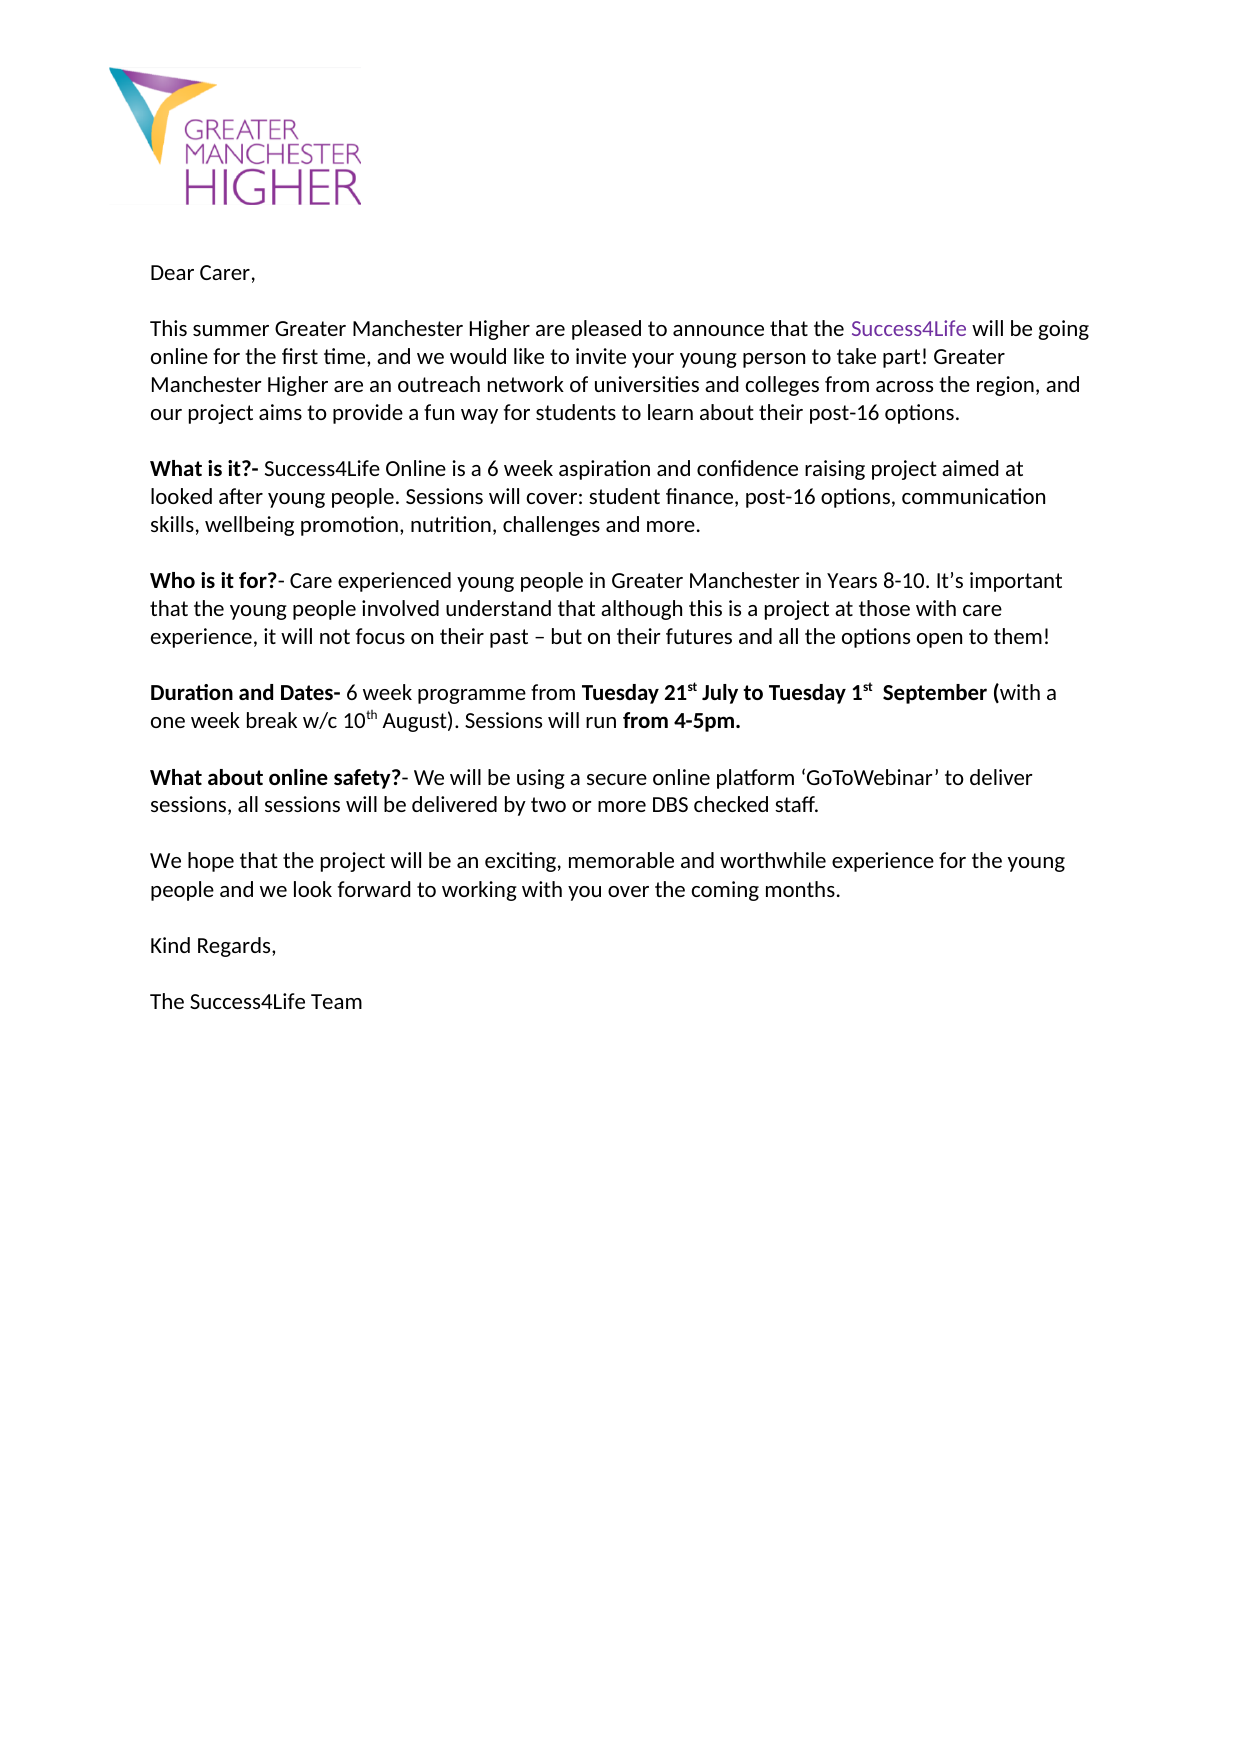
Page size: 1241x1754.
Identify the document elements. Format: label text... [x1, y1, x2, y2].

text We hope that the project will be an exciting, memorable and worthwhile experience for the young people and we look forward to working with you over the coming months. [150, 847, 1090, 903]
text Who is it for?- Care experienced young people in Greater Manchester in Years 8-10. It’s important that the young people involved understand that although this is a project at those with care experience, it will not focus on their past – but on their futures and all the options open to them! [150, 566, 1090, 651]
text Dear Carer, [150, 258, 1090, 286]
text What is it?- Success4Life Online is a 6 week aspiration and confidence raising project aimed at looked after young people. Sessions will cover: student finance, post-16 options, communication skills, wellbeing promotion, nutrition, challenges and more. [150, 454, 1090, 538]
text Kind Regards, [150, 931, 1090, 987]
picture [109, 67, 361, 205]
text What about online safety?- We will be using a secure online platform ‘GoToWebinar’ to deliver sessions, all sessions will be delivered by two or more DBS checked staff. [150, 763, 1090, 819]
text Duration and Dates- 6 week programme from Tuesday 21st July to Tuesday 1st September (with a one week break w/c 10th August). Sessions will run from 4-5pm. [150, 678, 1090, 734]
text The Success4Life Team [150, 987, 1090, 1015]
text This summer Greater Manchester Higher are pleased to announce that the Success4Life will be going online for the first time, and we would like to invite your young person to take part! Greater Manchester Higher are an outreach network of universities and colleges from across the region, and our project aims to provide a fun way for students to learn about their post-16 options. [150, 314, 1090, 426]
